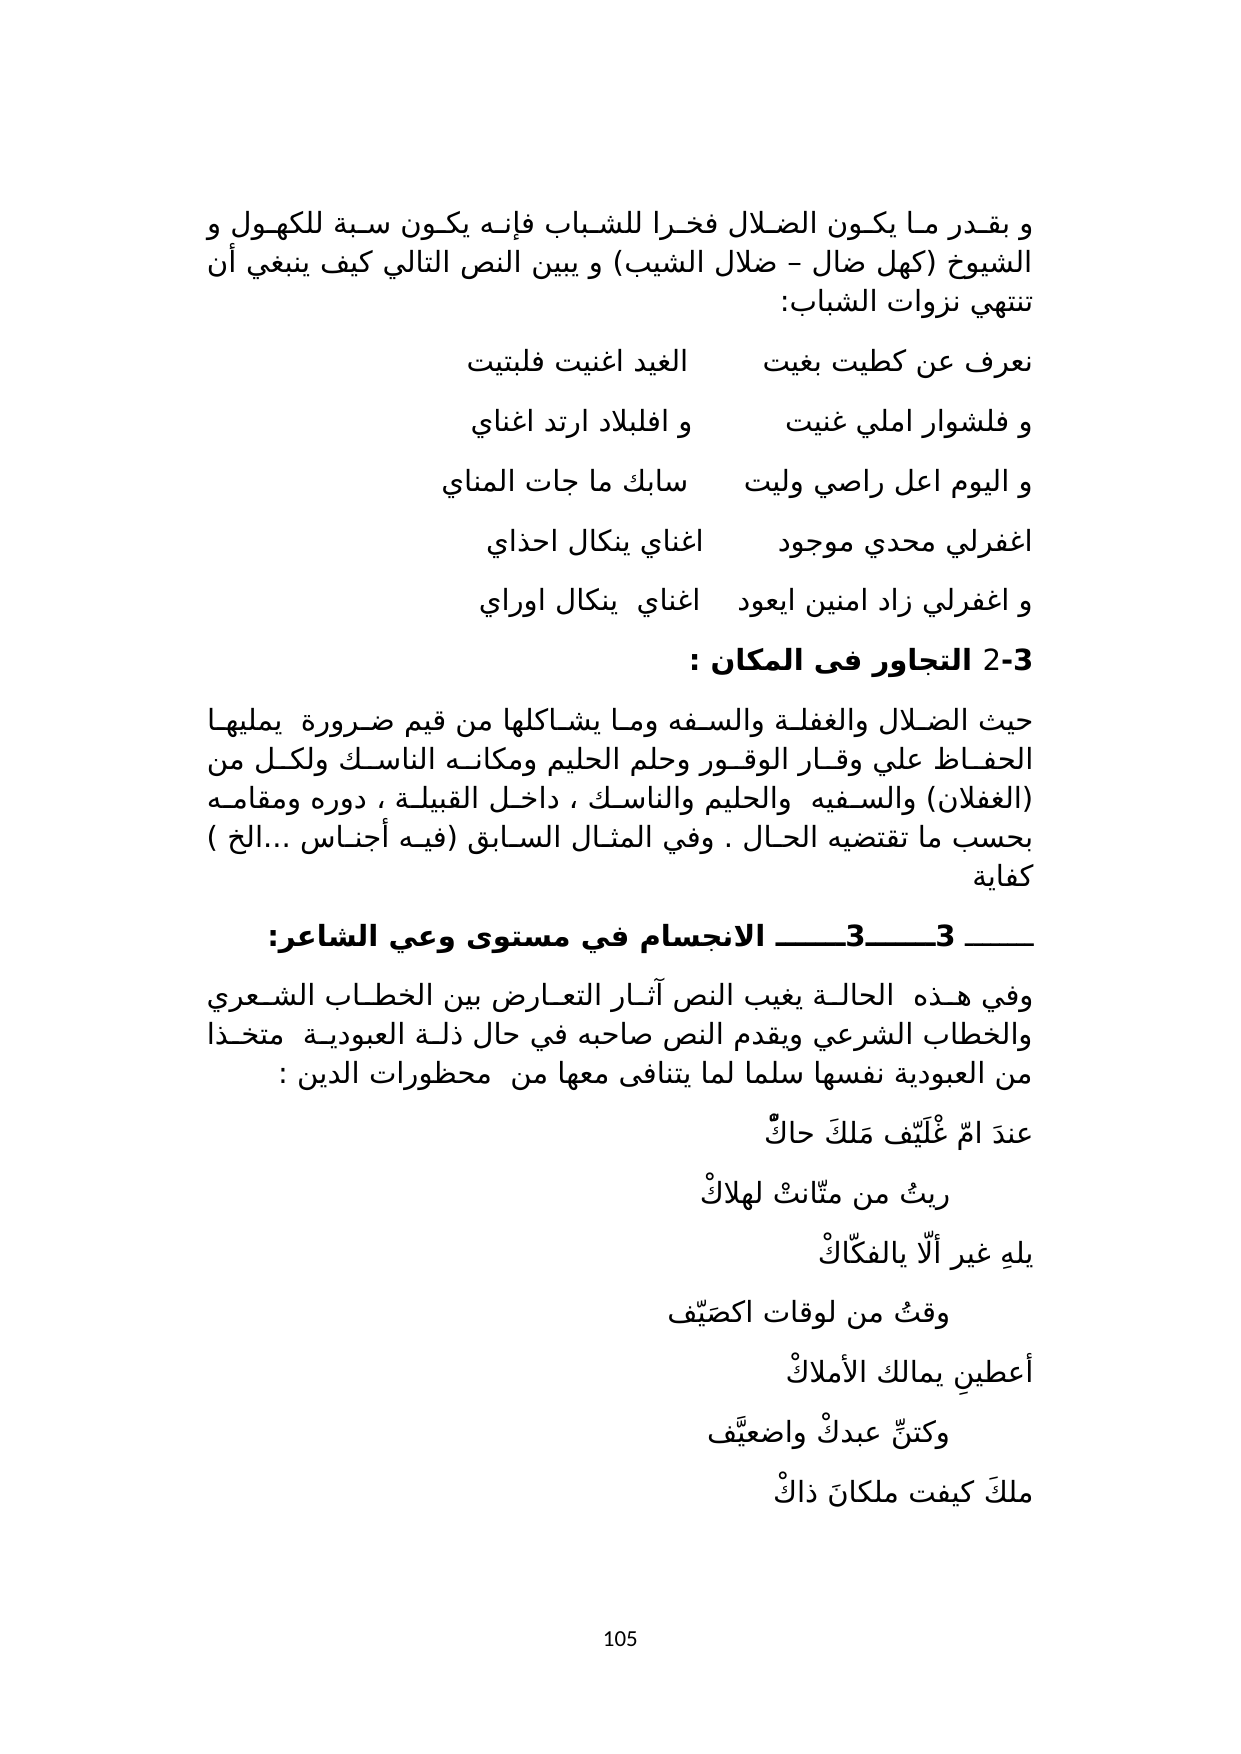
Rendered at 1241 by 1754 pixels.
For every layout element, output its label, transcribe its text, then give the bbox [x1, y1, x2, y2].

text ملكَ كيفت ملكانَ ذاكْ [207, 1475, 1033, 1509]
text و اغفرلي زاد امنين ايعود اغناي ينكال اوراي [207, 584, 1033, 618]
text اغفرلي محدي موجود اغناي ينكال احذاي [207, 524, 1033, 558]
text ريتُ من متّانتْ لهلاكْ [207, 1176, 1033, 1210]
text وفي هذه الحالة يغيب النص آثار التعارض بين الخطاب الشعري والخطاب الشرعي ويقدم النص صاحبه في حال ذلة العبودية متخذا من العبودية نفسها سلما لما يتنافى معها من محظورات الدين : [207, 979, 1033, 1091]
text وكتنِّ عبدكْ واضعيَّف [207, 1415, 1033, 1449]
text 2-3 التجاور فى المكان : [207, 643, 1033, 677]
text ــــــــ 3ـــــــ3ـــــــ الانجسام في مستوى وعي الشاعر: [207, 919, 1033, 953]
text و بقدر ما يكون الضلال فخرا للشباب فإنه يكون سبة للكهول و الشيوخ (كهل ضال – ضلال الشيب) و يبين النص التالي كيف ينبغي أن تنتهي نزوات الشباب: [207, 207, 1033, 319]
text و فلشوار املي غنيت و افلبلاد ارتد اغناي [207, 404, 1033, 438]
text أعطينِ يمالك الأملاكْ [207, 1356, 1033, 1389]
text وقتُ من لوقات اكصَيّف [207, 1296, 1033, 1330]
text يلهِ غير ألّا يالفكّاكْ [207, 1236, 1033, 1270]
text نعرف عن كطيت بغيت الغيد اغنيت فلبتيت [207, 344, 1033, 378]
text عندَ امّ غْلَيّف مَلكَ حاكّْ [207, 1116, 1033, 1150]
text حيث الضلال والغفلة والسفه وما يشاكلها من قيم ضرورة يمليها الحفاظ علي وقار الوقور وحلم الحليم ومكانه الناسك ولكل من (الغفلان) والسفيه والحليم والناسك ، داخل القبيلة ، دوره ومقامه بحسب ما تقتضيه الحال . وفي المثال السابق (فيه أجناس ...الخ ) كفاية [207, 703, 1033, 893]
text و اليوم اعل راصي وليت سابك ما جات المناي [207, 464, 1033, 498]
